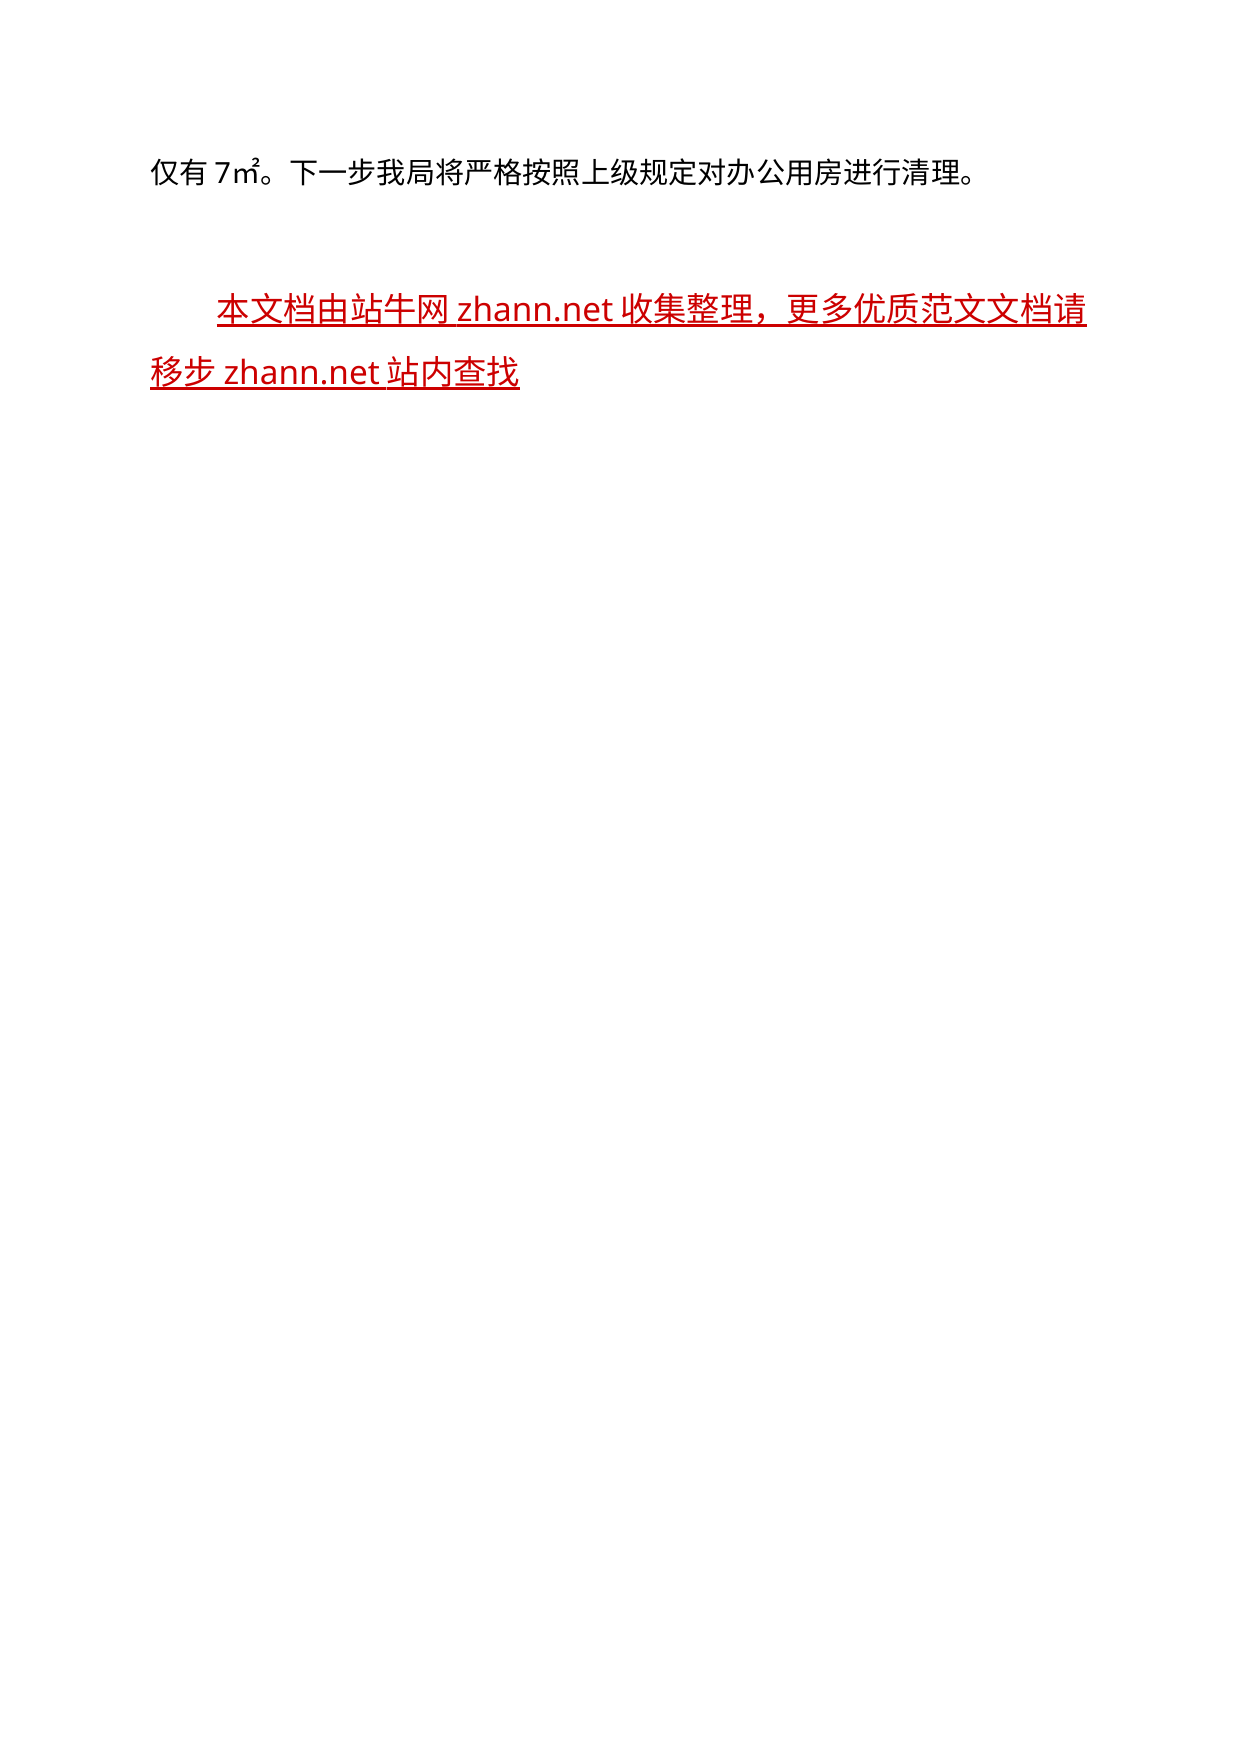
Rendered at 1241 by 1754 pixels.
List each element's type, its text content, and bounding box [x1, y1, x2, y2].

text 本文档由站牛网zhann.net收集整理，更多优质范文文档请移步zhann.net站内查找 [150, 283, 1090, 394]
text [150, 150, 1090, 192]
